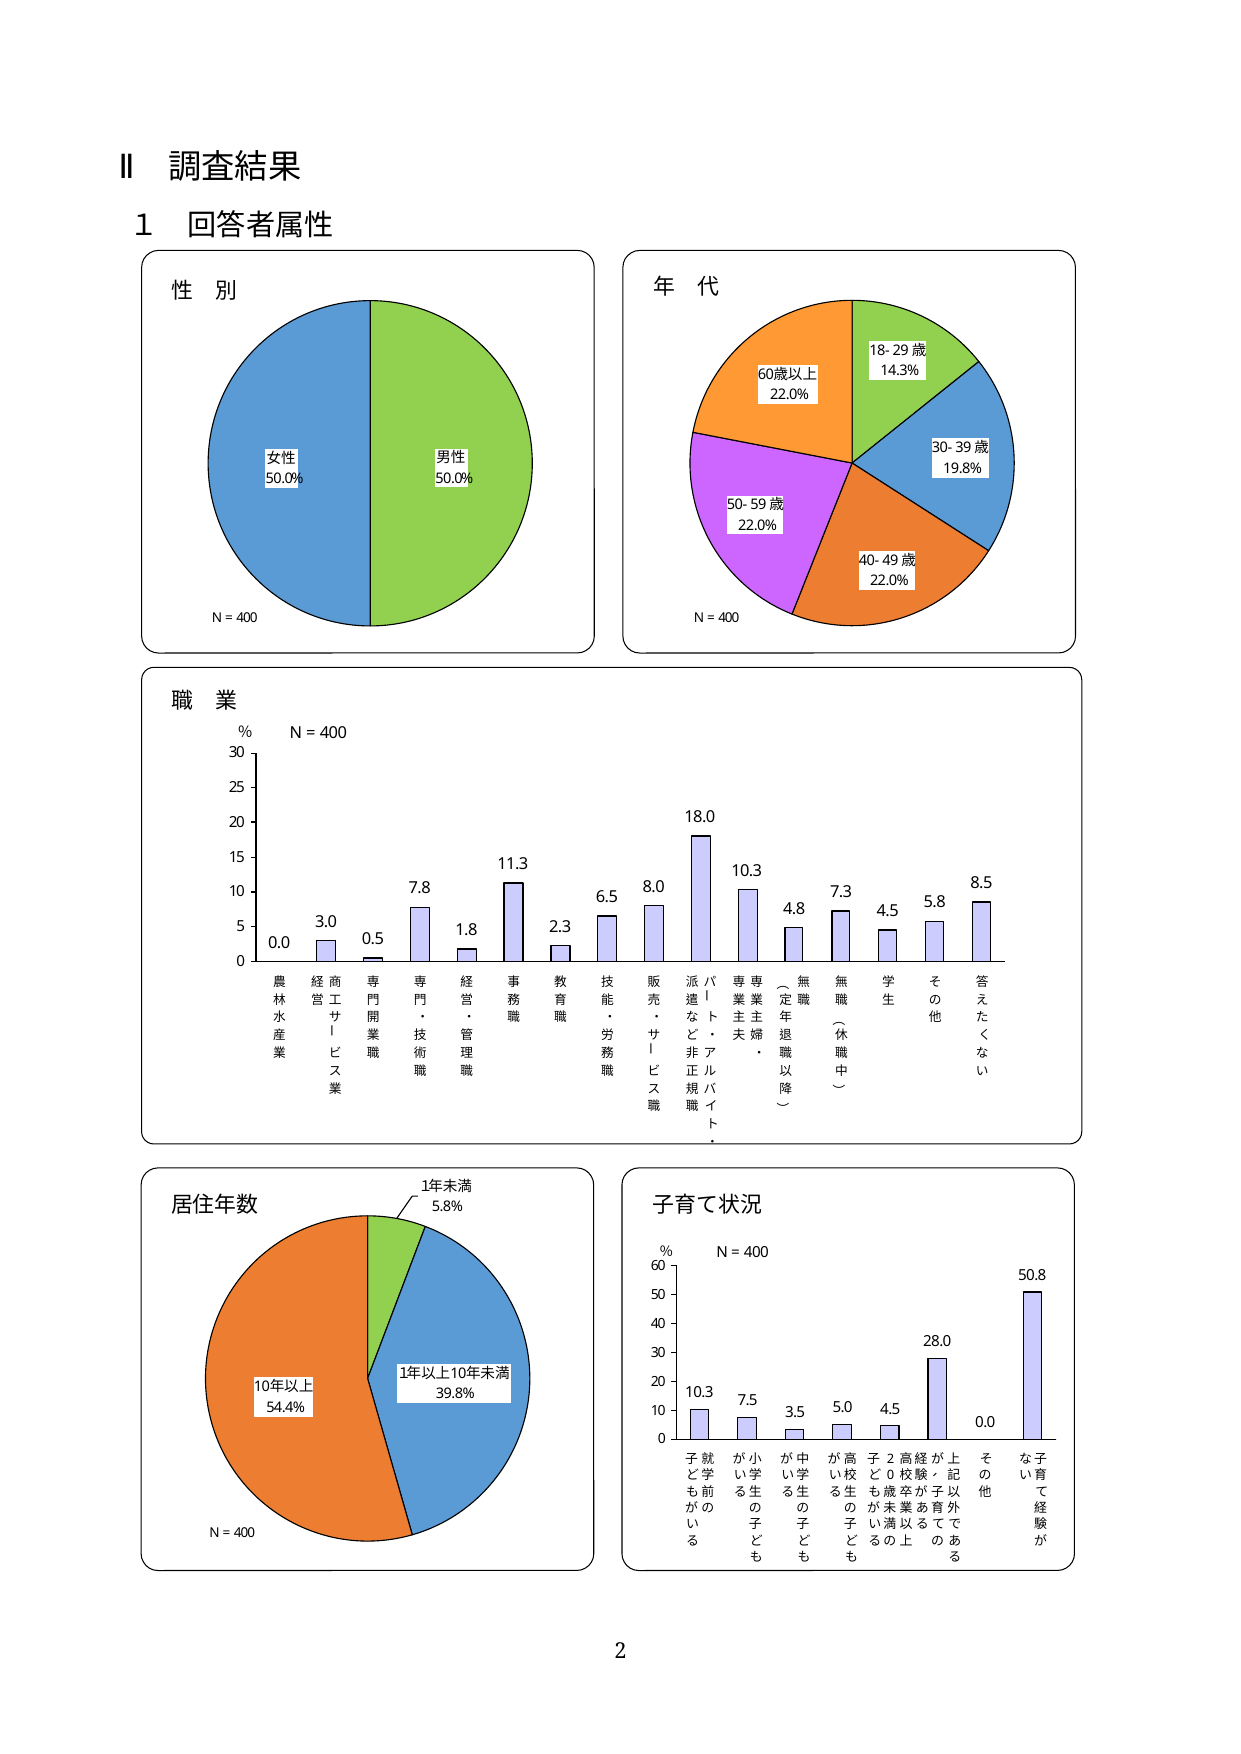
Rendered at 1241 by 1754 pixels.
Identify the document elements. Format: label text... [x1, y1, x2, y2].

subtitle Ⅱ 調査結果 [118, 127, 1122, 202]
subtitle １ 回答者属性 [129, 202, 1122, 244]
